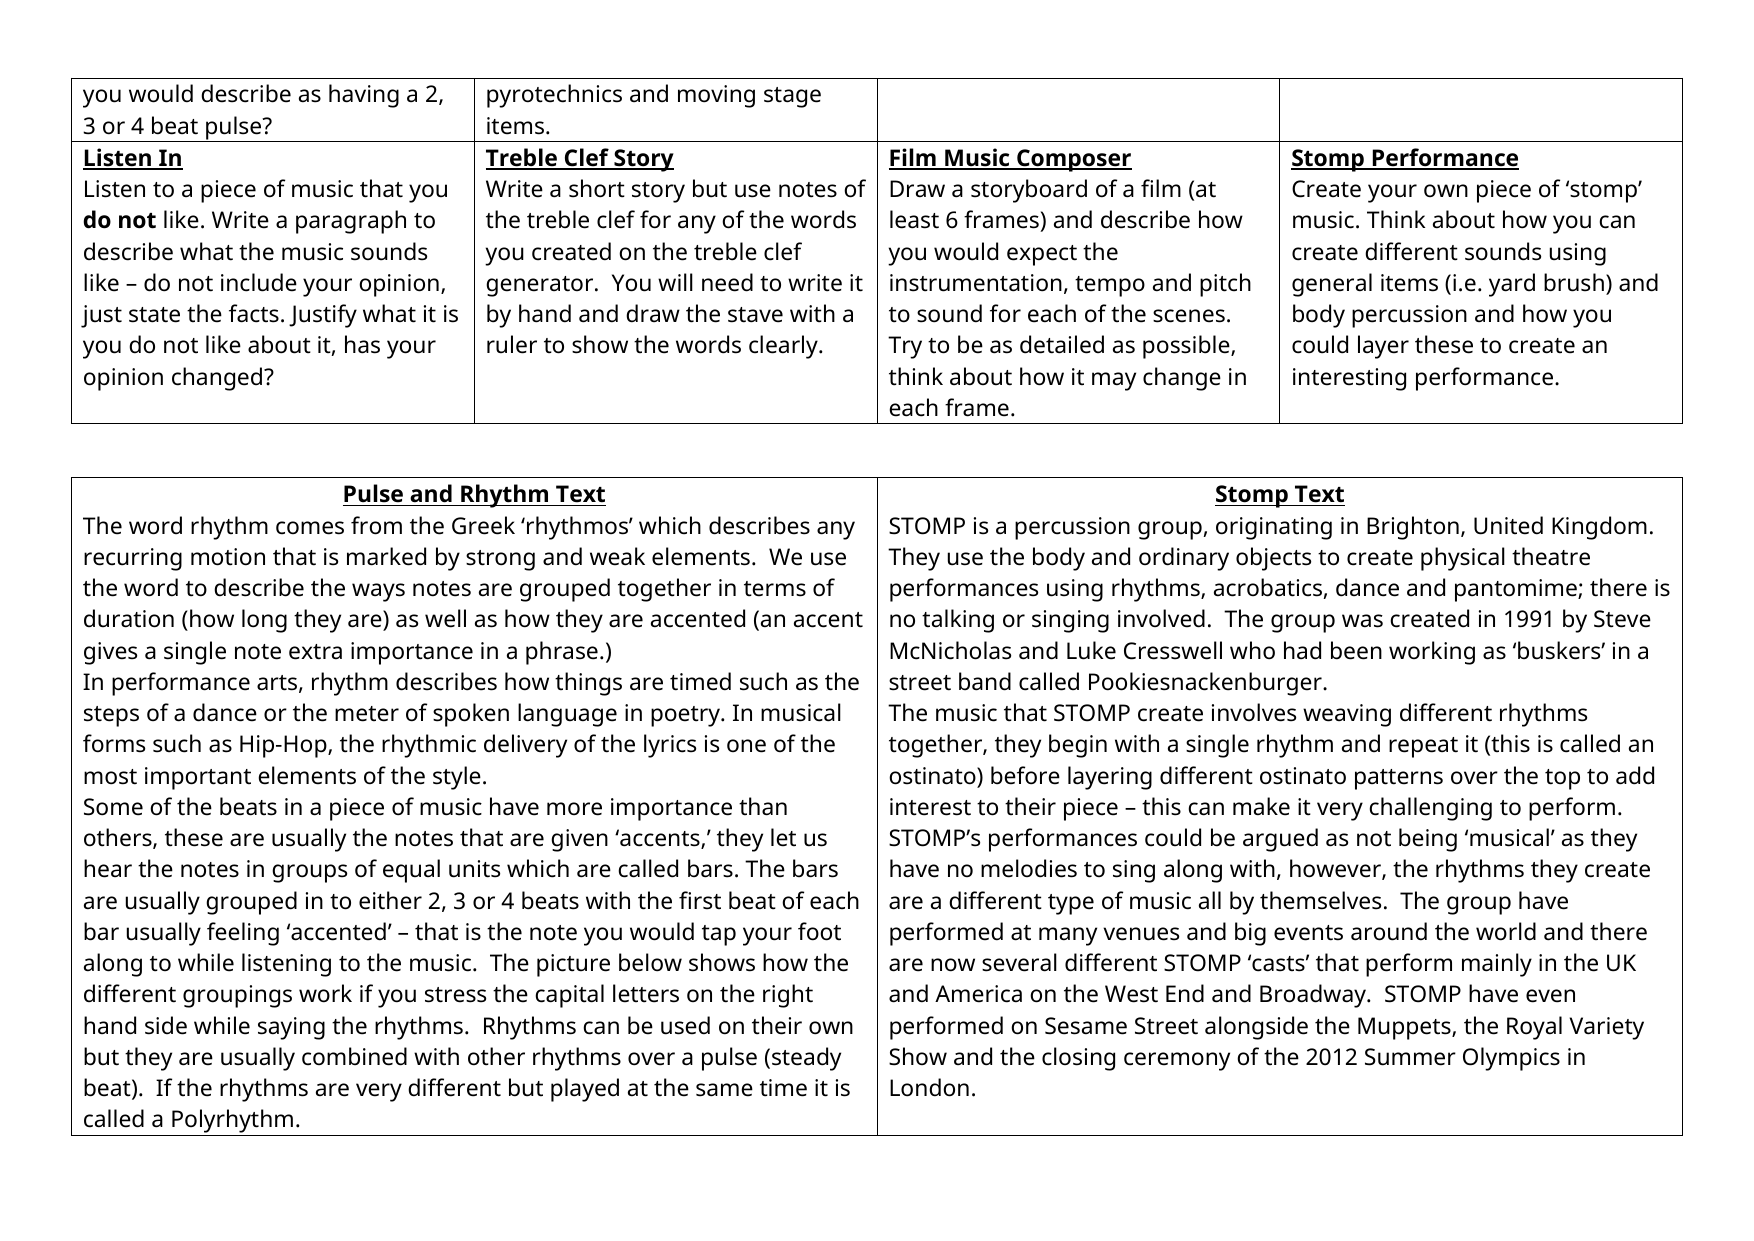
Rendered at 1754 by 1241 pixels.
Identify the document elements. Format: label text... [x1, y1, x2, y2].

table_cell Treble Clef Story Write a short story but use notes of the treble clef for any of the words you created on the treble clef generator. You will need to write it by hand and draw the stave with a ruler to show the words clearly. [475, 142, 877, 423]
table_cell Film Music Composer Draw a storyboard of a film (at least 6 frames) and describe how you would expect the instrumentation, tempo and pitch to sound for each of the scenes. Try to be as detailed as possible, think about how it may change in each frame. [878, 142, 1279, 423]
table_cell Stomp Performance Create your own piece of ‘stomp’ music. Think about how you can create different sounds using general items (i.e. yard brush) and body percussion and how you could layer these to create an interesting performance. [1280, 142, 1682, 423]
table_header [878, 478, 1682, 1134]
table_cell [475, 79, 877, 141]
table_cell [72, 79, 474, 141]
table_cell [878, 79, 1279, 141]
table_cell Listen In Listen to a piece of music that you do not like. Write a paragraph to describe what the music sounds like – do not include your opinion, just state the facts. Justify what it is you do not like about it, has your opinion changed? [72, 142, 474, 423]
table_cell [1280, 79, 1682, 141]
